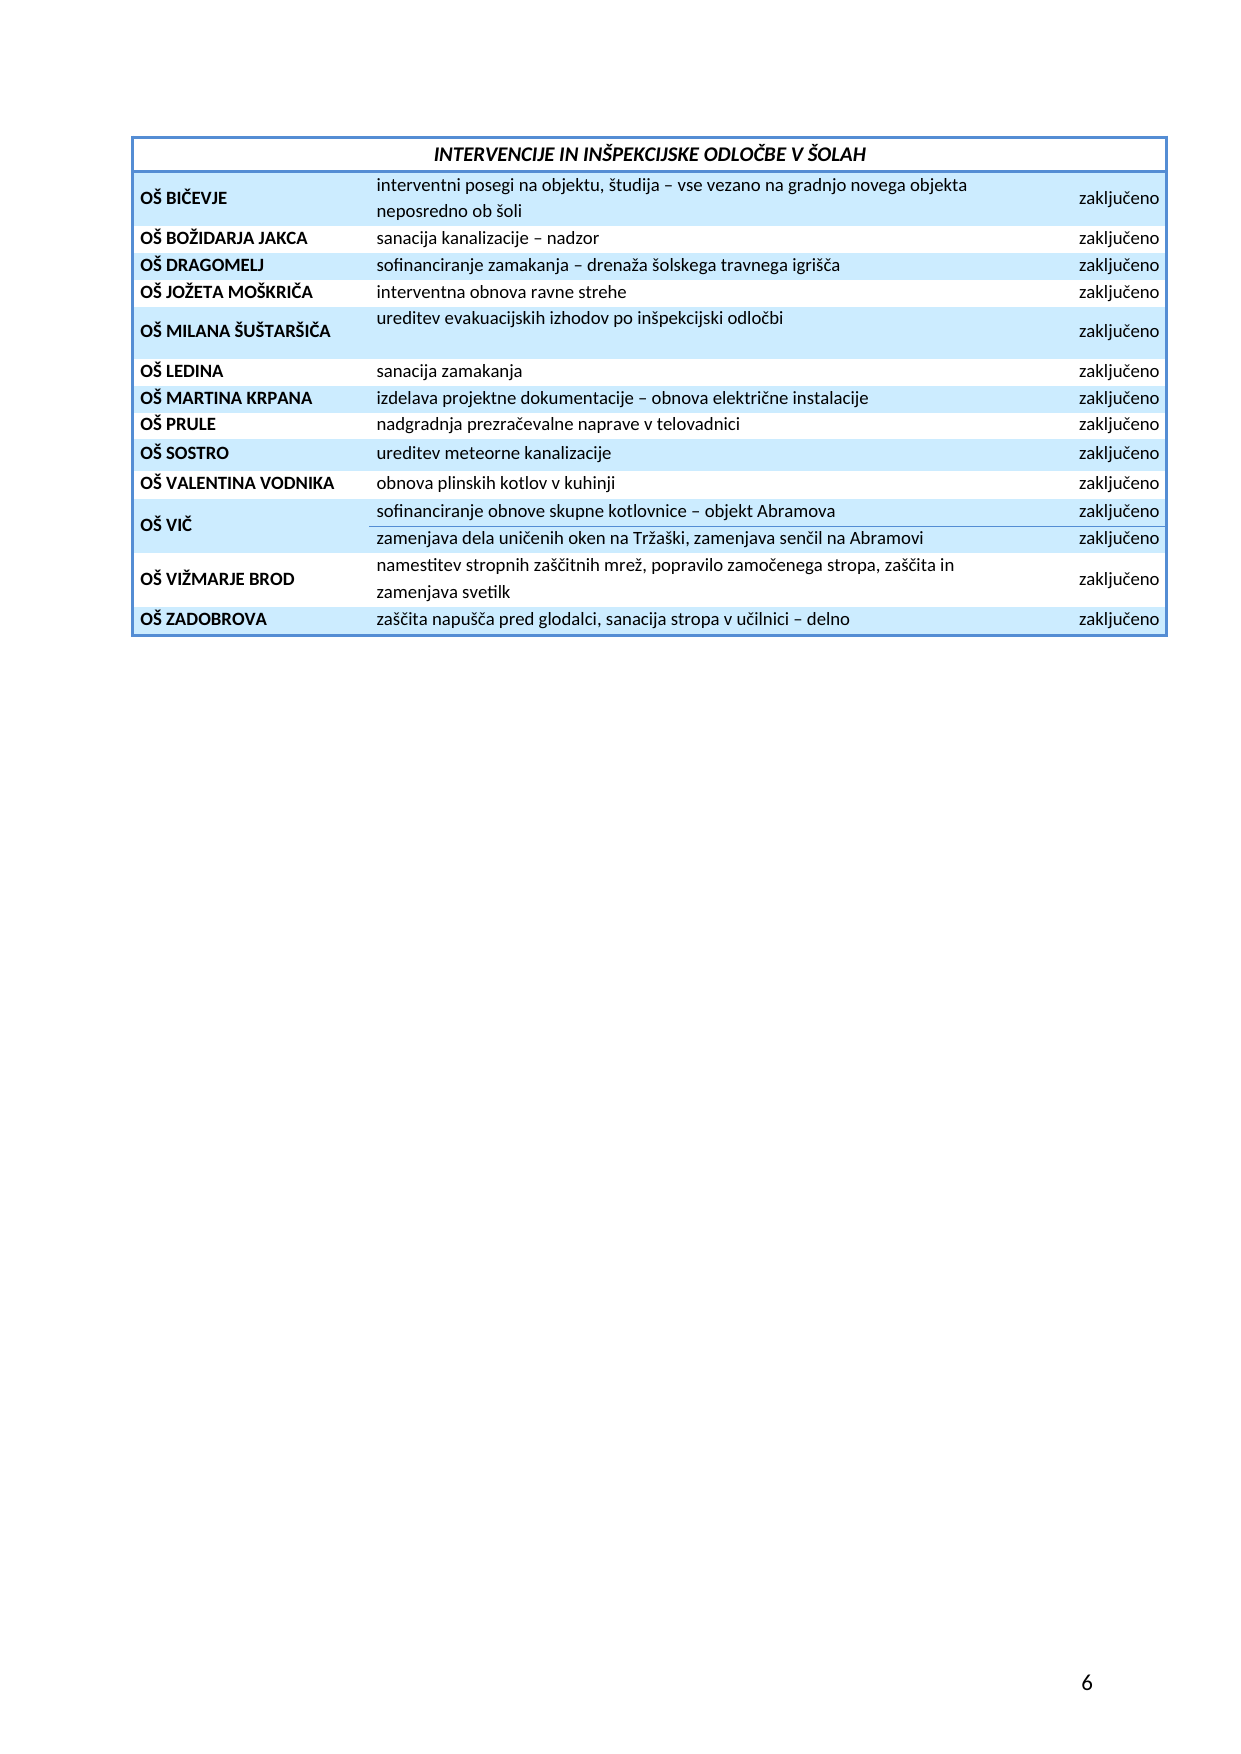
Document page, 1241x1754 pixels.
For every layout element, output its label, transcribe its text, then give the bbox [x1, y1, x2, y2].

table_cell zaključeno [1042, 253, 1165, 280]
table_cell OŠ MARTINA KRPANA [134, 386, 369, 413]
table_cell zaključeno [1042, 553, 1165, 607]
table_cell OŠ ZADOBROVA [134, 607, 369, 634]
table_cell OŠ JOŽETA MOŠKRIČA [134, 280, 369, 307]
table_cell OŠ VIŽMARJE BROD [134, 553, 369, 607]
table_cell interventna obnova ravne strehe [369, 280, 1042, 307]
table_cell OŠ LEDINA [134, 359, 369, 386]
table_header INTERVENCIJE IN INŠPEKCIJSKE ODLOČBE V ŠOLAH [134, 139, 1165, 170]
table_cell zaključeno [1042, 386, 1165, 413]
table_cell sanacija zamakanja [369, 359, 1042, 386]
table_cell zaključeno [1042, 527, 1165, 553]
table_cell OŠ MILANA ŠUŠTARŠIČA [134, 307, 369, 359]
table_cell OŠ VIČ [134, 499, 369, 553]
table_cell OŠ VALENTINA VODNIKA [134, 471, 369, 499]
table_cell zaključeno [1042, 280, 1165, 307]
table_cell OŠ DRAGOMELJ [134, 253, 369, 280]
table_cell zaključeno [1042, 607, 1165, 634]
table_cell zamenjava dela uničenih oken na Tržaški, zamenjava senčil na Abramovi [369, 527, 1042, 553]
table_cell sanacija kanalizacije – nadzor [369, 226, 1042, 253]
table_cell obnova plinskih kotlov v kuhinji [369, 471, 1042, 499]
table_cell sofinanciranje zamakanja – drenaža šolskega travnega igrišča [369, 253, 1042, 280]
table_cell zaključeno [1042, 173, 1165, 226]
table_cell OŠ SOSTRO [134, 439, 369, 471]
table_cell zaključeno [1042, 413, 1165, 439]
table_cell OŠ BIČEVJE [134, 173, 369, 226]
table_cell izdelava projektne dokumentacije – obnova električne instalacije [369, 386, 1042, 413]
table_cell zaključeno [1042, 439, 1165, 471]
table_cell namestitev stropnih zaščitnih mrež, popravilo zamočenega stropa, zaščita in zamenjava svetilk [369, 553, 1042, 607]
table_cell zaključeno [1042, 307, 1165, 359]
table_cell ureditev meteorne kanalizacije [369, 439, 1042, 471]
table_cell nadgradnja prezračevalne naprave v telovadnici [369, 413, 1042, 439]
table_cell zaključeno [1042, 499, 1165, 526]
table_cell zaščita napušča pred glodalci, sanacija stropa v učilnici – delno [369, 607, 1042, 634]
table_cell zaključeno [1042, 359, 1165, 386]
table_cell OŠ PRULE [134, 413, 369, 439]
table_cell OŠ BOŽIDARJA JAKCA [134, 226, 369, 253]
table_cell ureditev evakuacijskih izhodov po inšpekcijski odločbi [369, 307, 1042, 359]
table_cell interventni posegi na objektu, študija – vse vezano na gradnjo novega objekta neposredno ob šoli [369, 173, 1042, 226]
table_cell zaključeno [1042, 471, 1165, 499]
table_cell zaključeno [1042, 226, 1165, 253]
table_cell sofinanciranje obnove skupne kotlovnice – objekt Abramova [369, 499, 1042, 526]
